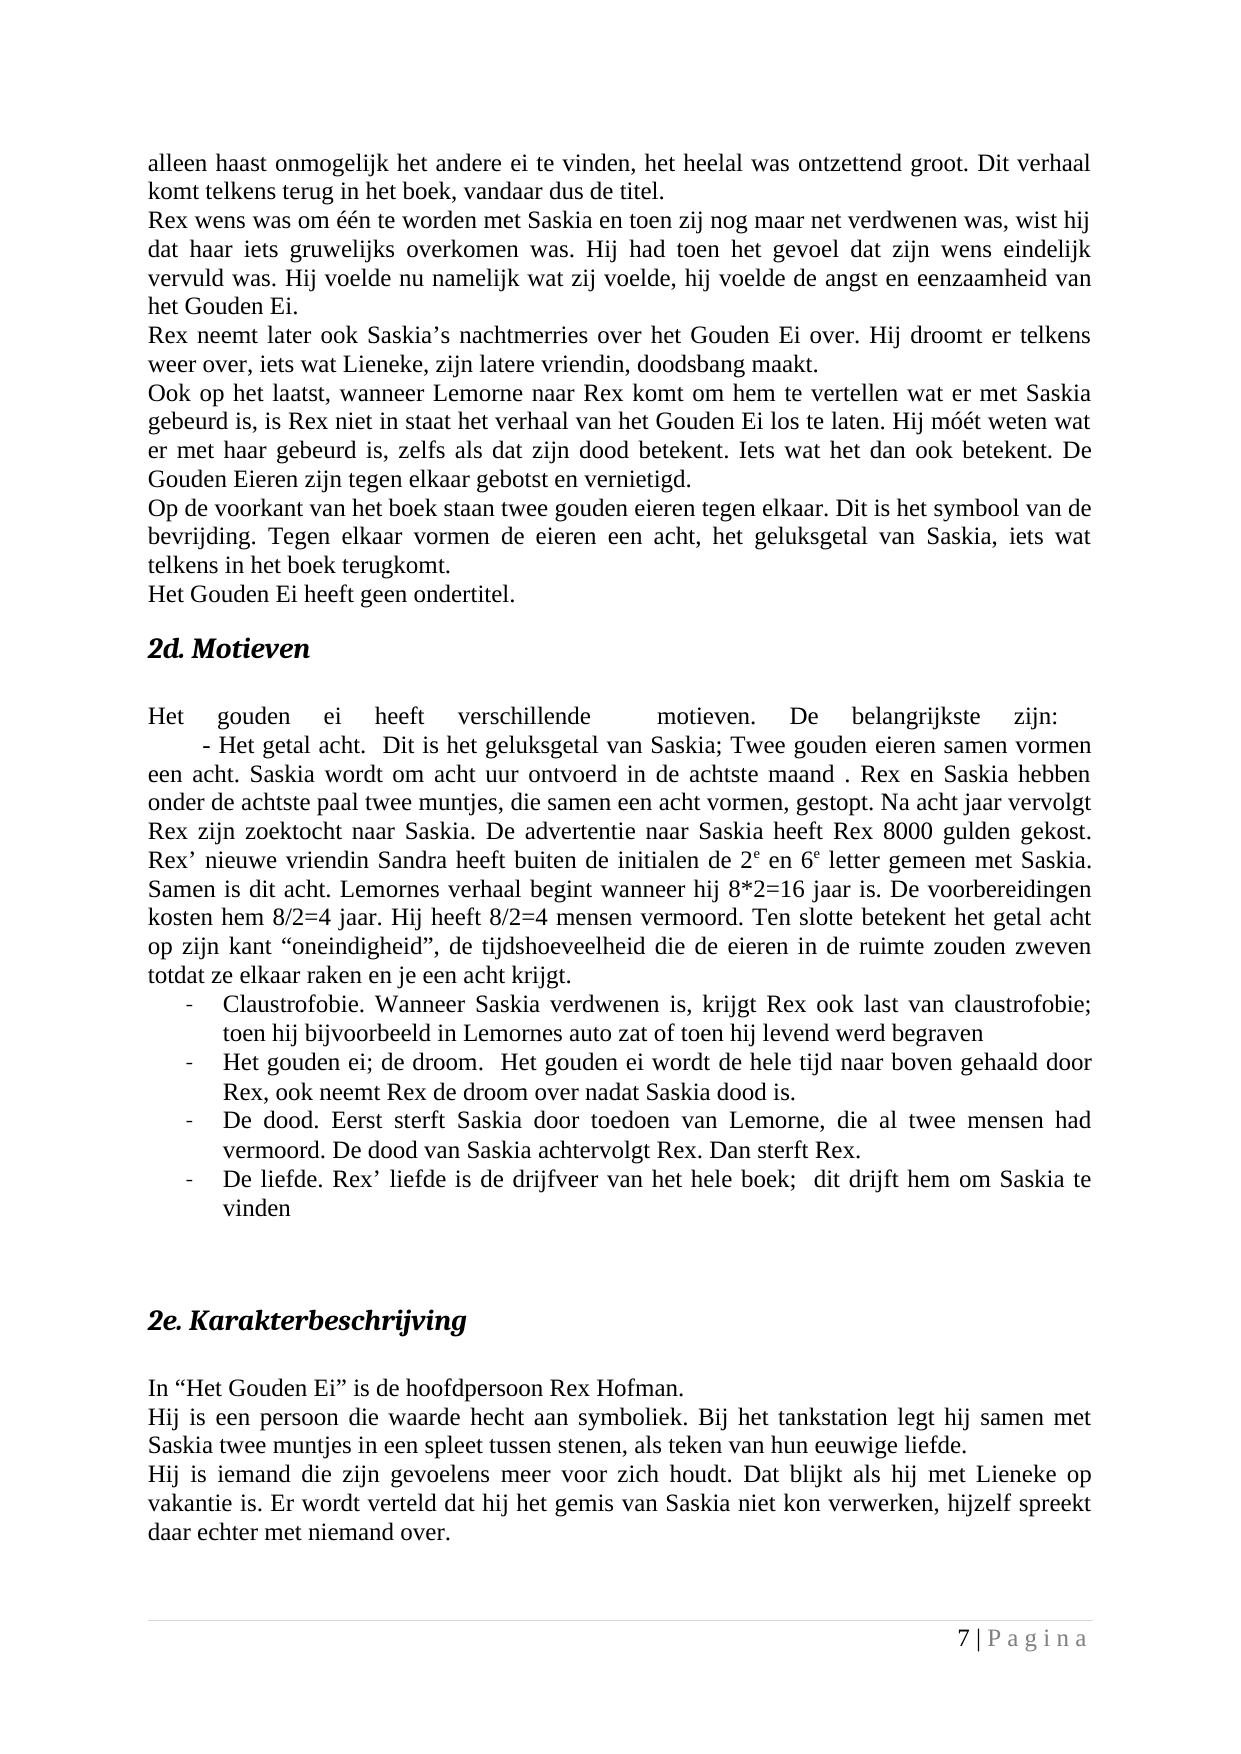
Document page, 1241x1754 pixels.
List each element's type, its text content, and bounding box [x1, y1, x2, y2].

text Op de voorkant van het boek staan twee gouden eieren tegen elkaar. Dit is het symbool van de bevrijding. Tegen elkaar vormen de eieren een acht, het geluksgetal van Saskia, iets wat telkens in het boek terugkomt. [148, 493, 1093, 579]
text Rex wens was om één te worden met Saskia en toen zij nog maar net verdwenen was, wist hij dat haar iets gruwelijks overkomen was. Hij had toen het gevoel dat zijn wens eindelijk vervuld was. Hij voelde nu namelijk wat zij voelde, hij voelde de angst en eenzaamheid van het Gouden Ei. [148, 205, 1093, 320]
list Claustrofobie. Wanneer Saskia verdwenen is, krijgt Rex ook last van claustrofobie; toen hij bijvoorbeeld in Lemornes auto zat of toen hij levend werd begraven [185, 989, 1093, 1047]
subtitle 2e. Karakterbeschrijving [148, 1304, 1093, 1338]
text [148, 148, 1093, 205]
text Hij is een persoon die waarde hecht aan symboliek. Bij het tankstation legt hij samen met Saskia twee muntjes in een spleet tussen stenen, als teken van hun eeuwige liefde. [148, 1402, 1093, 1459]
list Het gouden ei; de droom. Het gouden ei wordt de hele tijd naar boven gehaald door Rex, ook neemt Rex de droom over nadat Saskia dood is. [185, 1047, 1093, 1105]
text Het Gouden Ei heeft geen ondertitel. [148, 579, 1093, 608]
list De liefde. Rex’ liefde is de drijfveer van het hele boek; dit drijft hem om Saskia te vinden [185, 1164, 1093, 1222]
text Rex neemt later ook Saskia’s nachtmerries over het Gouden Ei over. Hij droomt er telkens weer over, iets wat Lieneke, zijn latere vriendin, doodsbang maakt. [148, 320, 1093, 378]
text Hij is iemand die zijn gevoelens meer voor zich houdt. Dat blijkt als hij met Lieneke op vakantie is. Er wordt verteld dat hij het gemis van Saskia niet kon verwerken, hijzelf spreekt daar echter met niemand over. [148, 1459, 1093, 1546]
text Ook op het laatst, wanneer Lemorne naar Rex komt om hem te vertellen wat er met Saskia gebeurd is, is Rex niet in staat het verhaal van het Gouden Ei los te laten. Hij móét weten wat er met haar gebeurd is, zelfs als dat zijn dood betekent. Iets wat het dan ook betekent. De Gouden Eieren zijn tegen elkaar gebotst en vernietigd. [148, 378, 1093, 493]
list De dood. Eerst sterft Saskia door toedoen van Lemorne, die al twee mensen had vermoord. De dood van Saskia achtervolgt Rex. Dan sterft Rex. [185, 1105, 1093, 1164]
text In “Het Gouden Ei” is de hoofdpersoon Rex Hofman. [148, 1373, 1093, 1402]
subtitle 2d. Motieven [148, 633, 1093, 666]
text Het gouden ei heeft verschillende motieven. De belangrijkste zijn: - Het getal acht. Dit is het geluksgetal van Saskia; Twee gouden eieren samen vormen een acht. Saskia wordt om acht uur ontvoerd in de achtste maand . Rex en Saskia hebben onder de achtste paal twee muntjes, die samen een acht vormen, gestopt. Na acht jaar vervolgt Rex zijn zoektocht naar Saskia. De advertentie naar Saskia heeft Rex 8000 gulden gekost. Rex’ nieuwe vriendin Sandra heeft buiten de initialen de 2e en 6e letter gemeen met Saskia. Samen is dit acht. Lemornes verhaal begint wanneer hij 8*2=16 jaar is. De voorbereidingen kosten hem 8/2=4 jaar. Hij heeft 8/2=4 mensen vermoord. Ten slotte betekent het getal acht op zijn kant “oneindigheid”, de tijdshoeveelheid die de eieren in de ruimte zouden zweven totdat ze elkaar raken en je een acht krijgt. [148, 701, 1093, 989]
